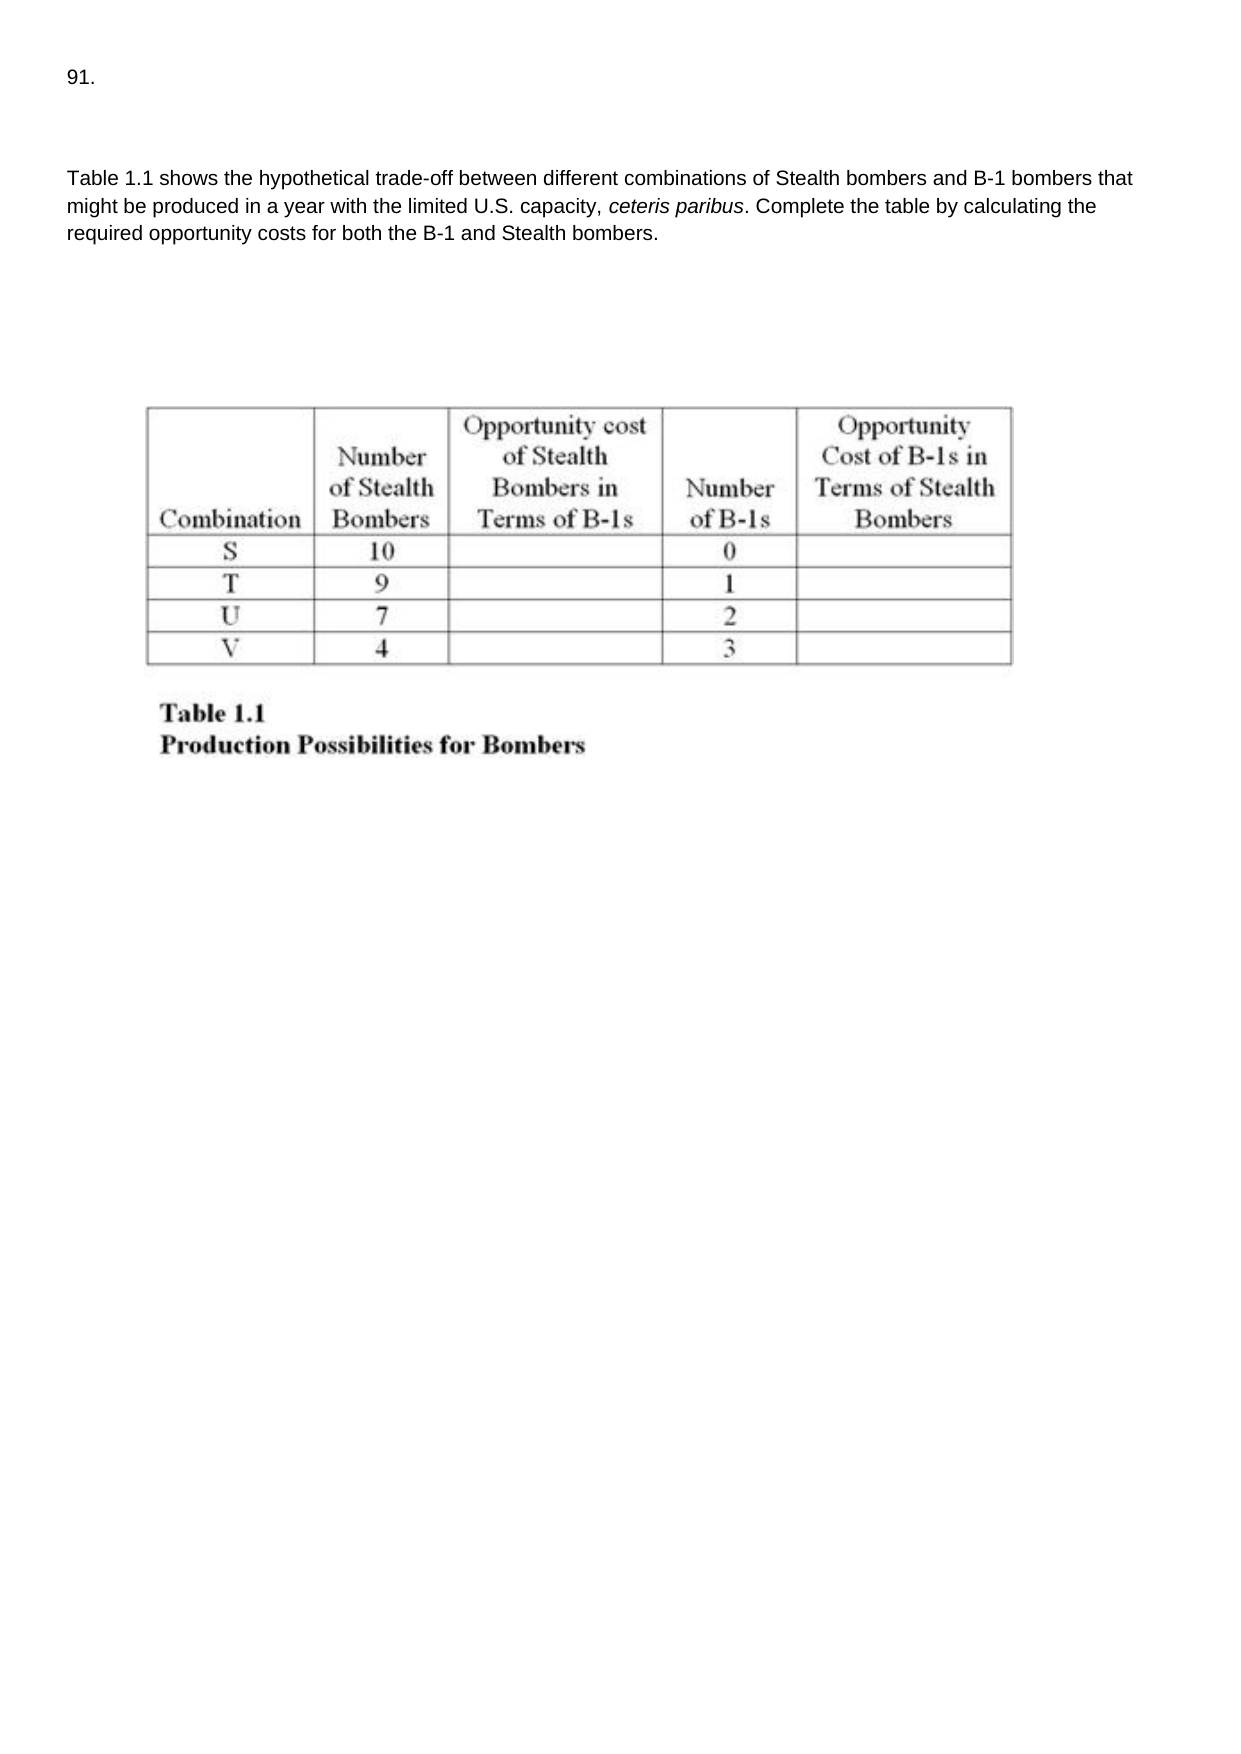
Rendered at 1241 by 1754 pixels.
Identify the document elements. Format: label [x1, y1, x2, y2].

picture [144, 406, 1014, 758]
